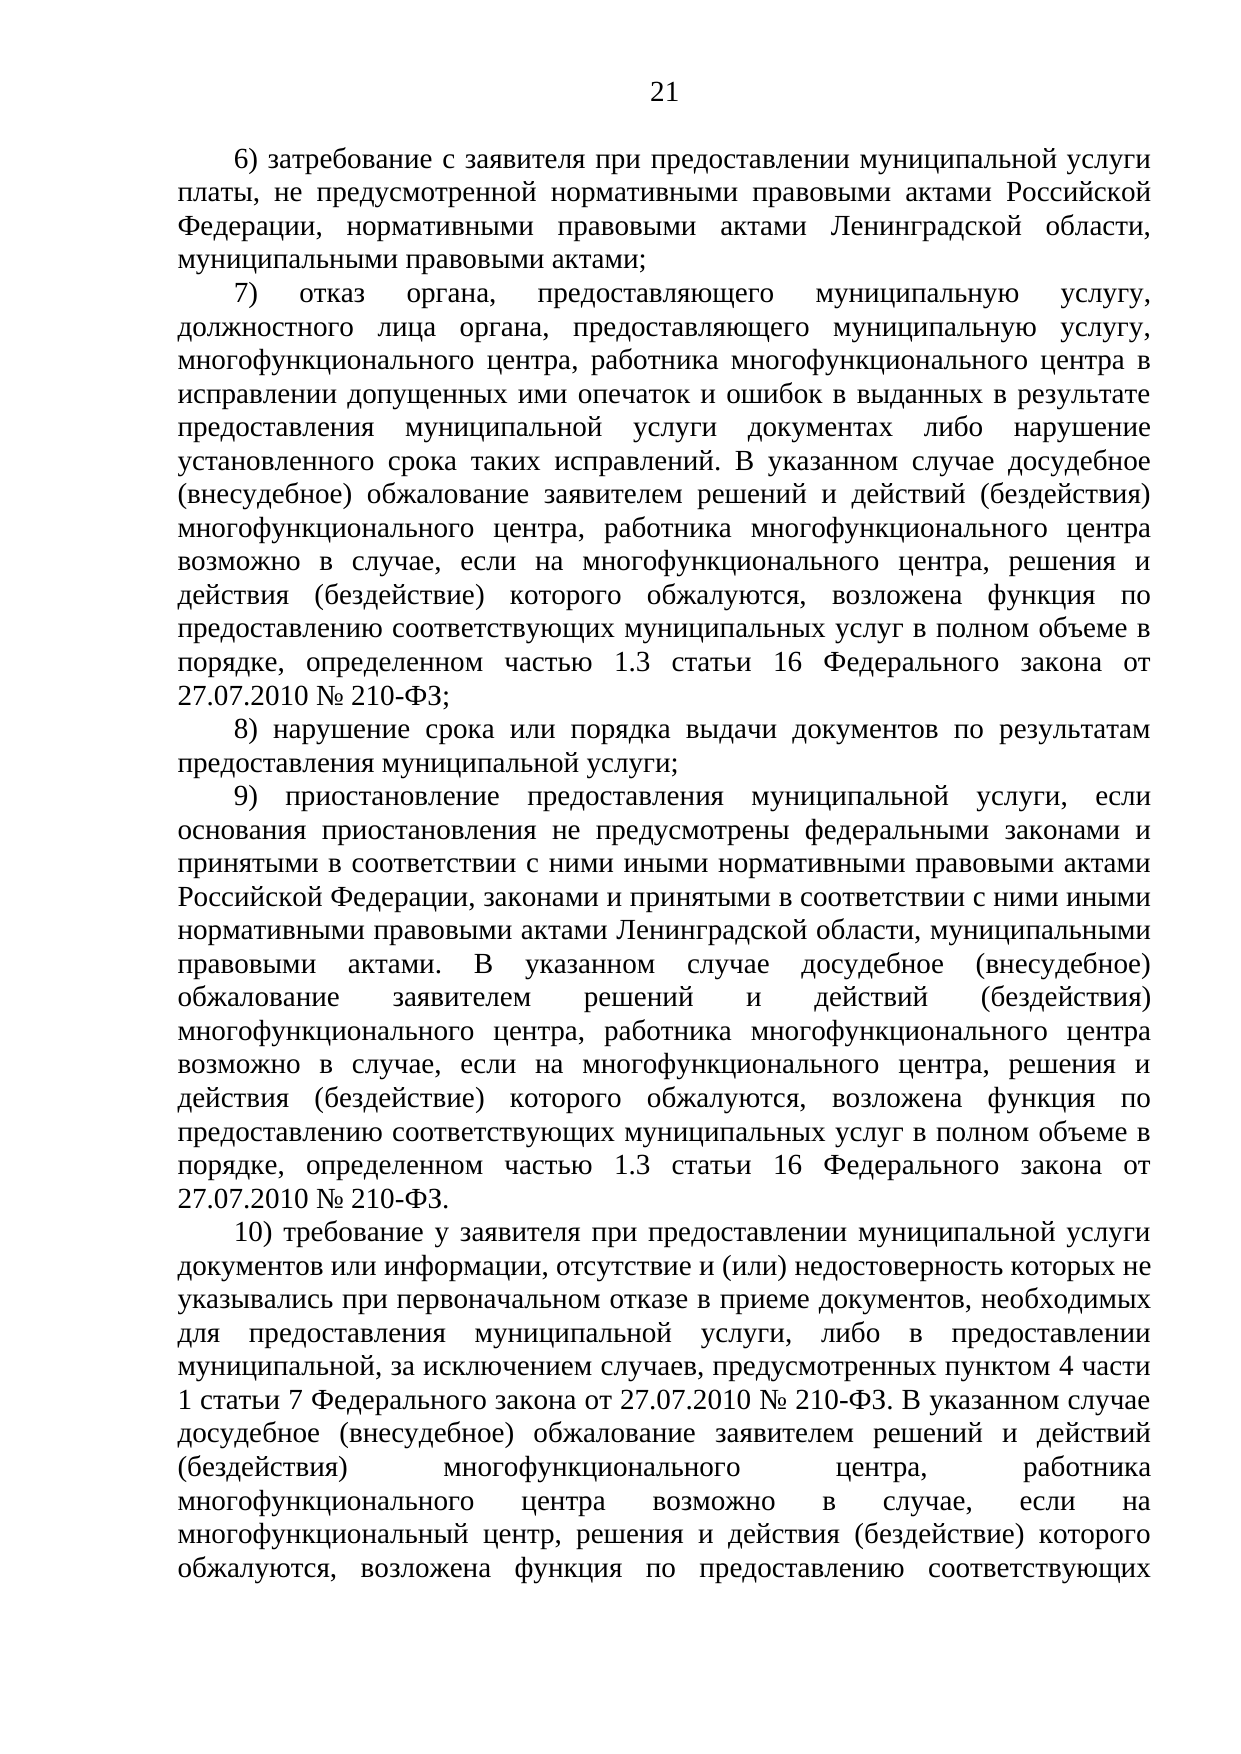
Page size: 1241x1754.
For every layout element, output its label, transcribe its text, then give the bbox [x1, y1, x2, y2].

text 6) затребование с заявителя при предоставлении муниципальной услуги платы, не предусмотренной нормативными правовыми актами Российской Федерации, нормативными правовыми актами Ленинградской области, муниципальными правовыми актами; [177, 141, 1152, 275]
text 7) отказ органа, предоставляющего муниципальную услугу, должностного лица органа, предоставляющего муниципальную услугу, многофункционального центра, работника многофункционального центра в исправлении допущенных ими опечаток и ошибок в выданных в результате предоставления муниципальной услуги документах либо нарушение установленного срока таких исправлений. В указанном случае досудебное (внесудебное) обжалование заявителем решений и действий (бездействия) многофункционального центра, работника многофункционального центра возможно в случае, если на многофункционального центра, решения и действия (бездействие) которого обжалуются, возложена функция по предоставлению соответствующих муниципальных услуг в полном объеме в порядке, определенном частью 1.3 статьи 16 Федерального закона от 27.07.2010 № 210-ФЗ; [177, 275, 1152, 711]
text 8) нарушение срока или порядка выдачи документов по результатам предоставления муниципальной услуги; [177, 711, 1152, 778]
text 9) приостановление предоставления муниципальной услуги, если основания приостановления не предусмотрены федеральными законами и принятыми в соответствии с ними иными нормативными правовыми актами Российской Федерации, законами и принятыми в соответствии с ними иными нормативными правовыми актами Ленинградской области, муниципальными правовыми актами. В указанном случае досудебное (внесудебное) обжалование заявителем решений и действий (бездействия) многофункционального центра, работника многофункционального центра возможно в случае, если на многофункционального центра, решения и действия (бездействие) которого обжалуются, возложена функция по предоставлению соответствующих муниципальных услуг в полном объеме в порядке, определенном частью 1.3 статьи 16 Федерального закона от 27.07.2010 № 210-ФЗ. [177, 778, 1152, 1214]
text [177, 1214, 1152, 1583]
